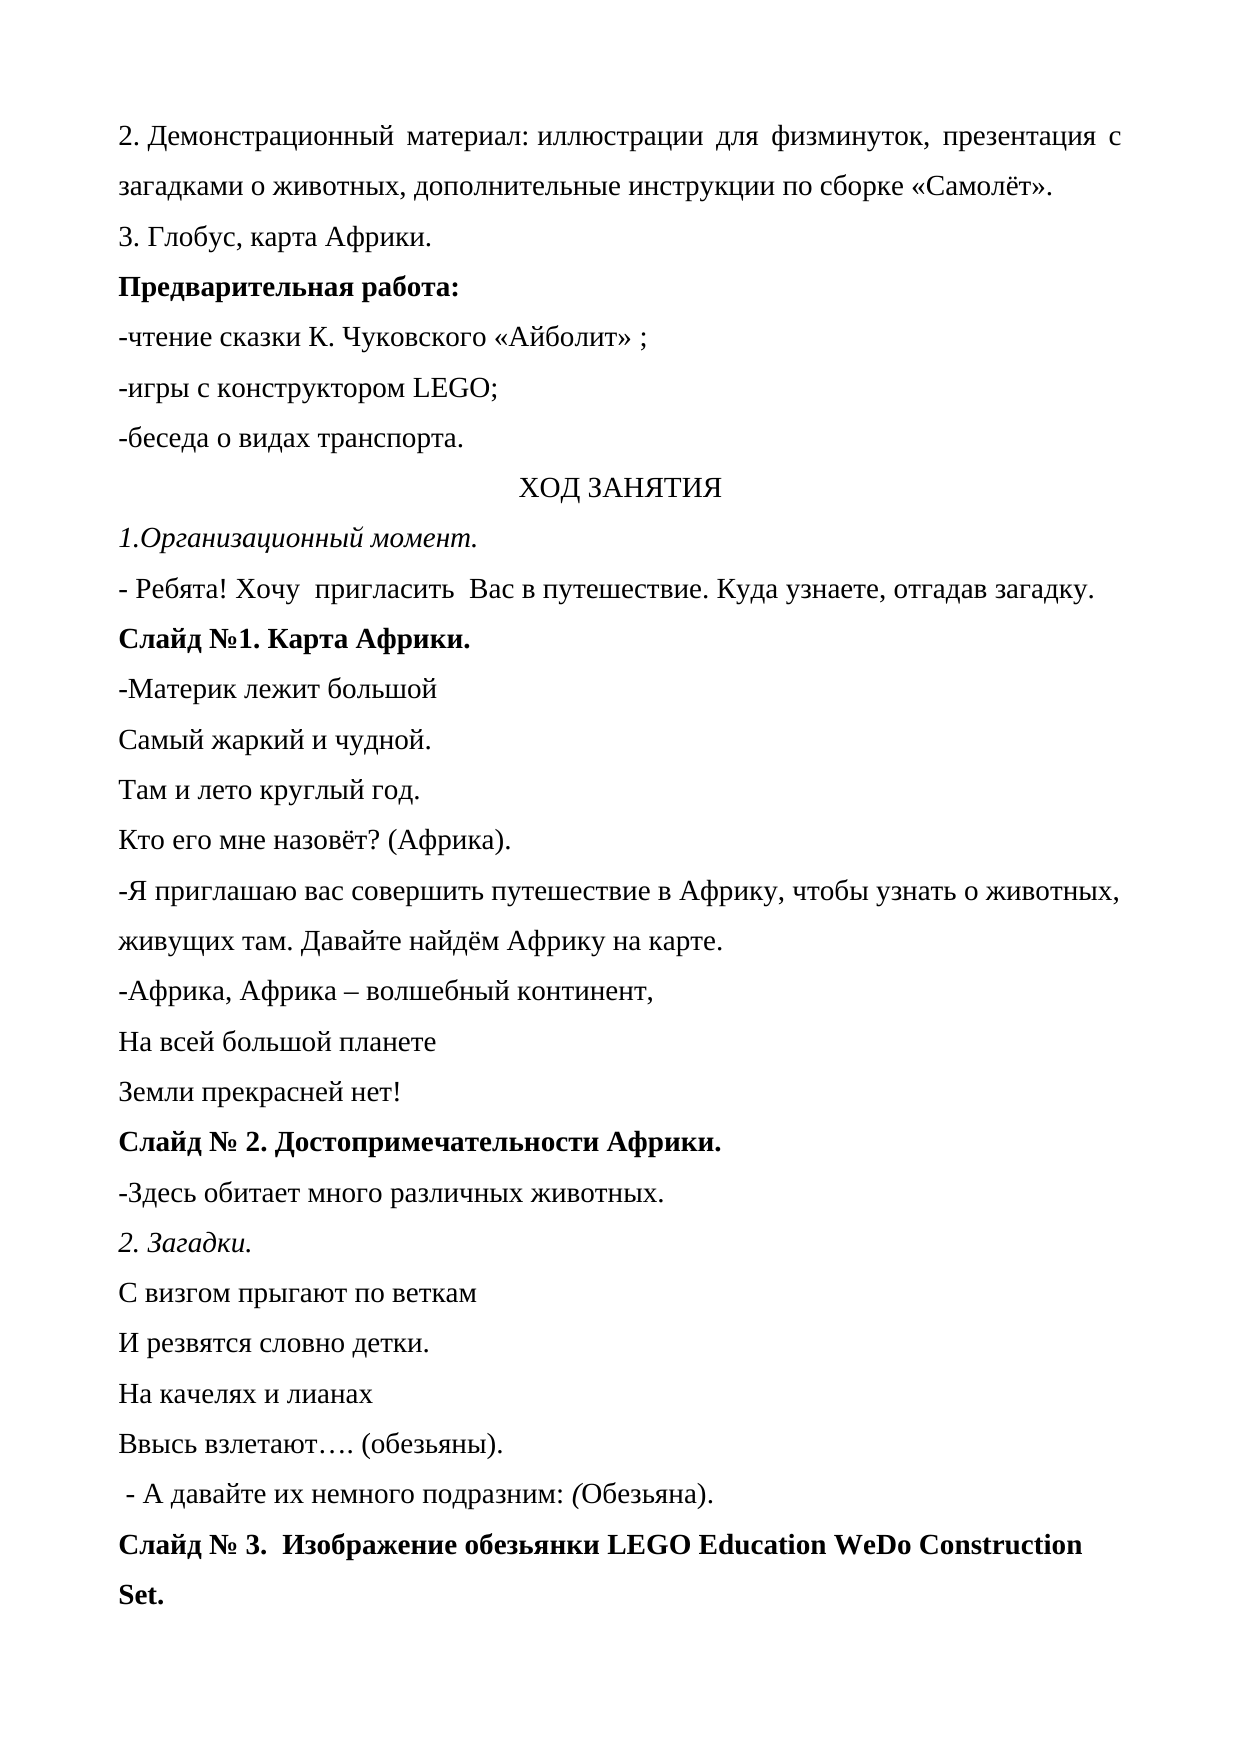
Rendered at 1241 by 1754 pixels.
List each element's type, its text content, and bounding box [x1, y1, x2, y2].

text -Африка, Африка – волшебный континент, [118, 973, 1122, 1007]
text Там и лето круглый год. [118, 772, 1122, 806]
text Предварительная работа: -чтение сказки К. Чуковского «Айболит» ; -игры с конструктором LEGO; -беседа о видах транспорта. [118, 269, 1122, 453]
text 3. Глобус, карта Африки. [118, 219, 1122, 252]
text Кто его мне назовёт? (Африка). [118, 822, 1122, 856]
text Слайд №1. Карта Африки. [118, 621, 1122, 655]
text Ввысь взлетают…. (обезьяны). [118, 1426, 1122, 1460]
text И резвятся словно детки. [118, 1326, 1122, 1359]
text С визгом прыгают по веткам [118, 1275, 1122, 1309]
text Слайд № 2. Достопримечательности Африки. [118, 1124, 1122, 1158]
text На всей большой планете [118, 1024, 1122, 1057]
text 1.Организационный момент. [118, 521, 1122, 554]
text -Я приглашаю вас совершить путешествие в Африку, чтобы узнать о животных, живущих там. Давайте найдём Африку на карте. [118, 873, 1122, 957]
text - А давайте их немного подразним: (Обезьяна). [118, 1477, 1122, 1510]
text -Здесь обитает много различных животных. [118, 1175, 1122, 1208]
text 2. Загадки. [118, 1225, 1122, 1258]
text Земли прекрасней нет! [118, 1074, 1122, 1108]
text 2. Демонстрационный материал: иллюстрации для физминуток, презентация с загадками о животных, дополнительные инструкции по сборке «Самолёт». [118, 118, 1122, 202]
text Самый жаркий и чудной. [118, 722, 1122, 755]
text ХОД ЗАНЯТИЯ [118, 470, 1122, 504]
text На качелях и лианах [118, 1376, 1122, 1409]
text -Материк лежит большой [118, 672, 1122, 705]
text Слайд № 3. Изображение обезьянки LEGO Education WeDo Construction Set. [118, 1527, 1122, 1611]
text - Ребята! Хочу пригласить Вас в путешествие. Куда узнаете, отгадав загадку. [118, 571, 1122, 604]
